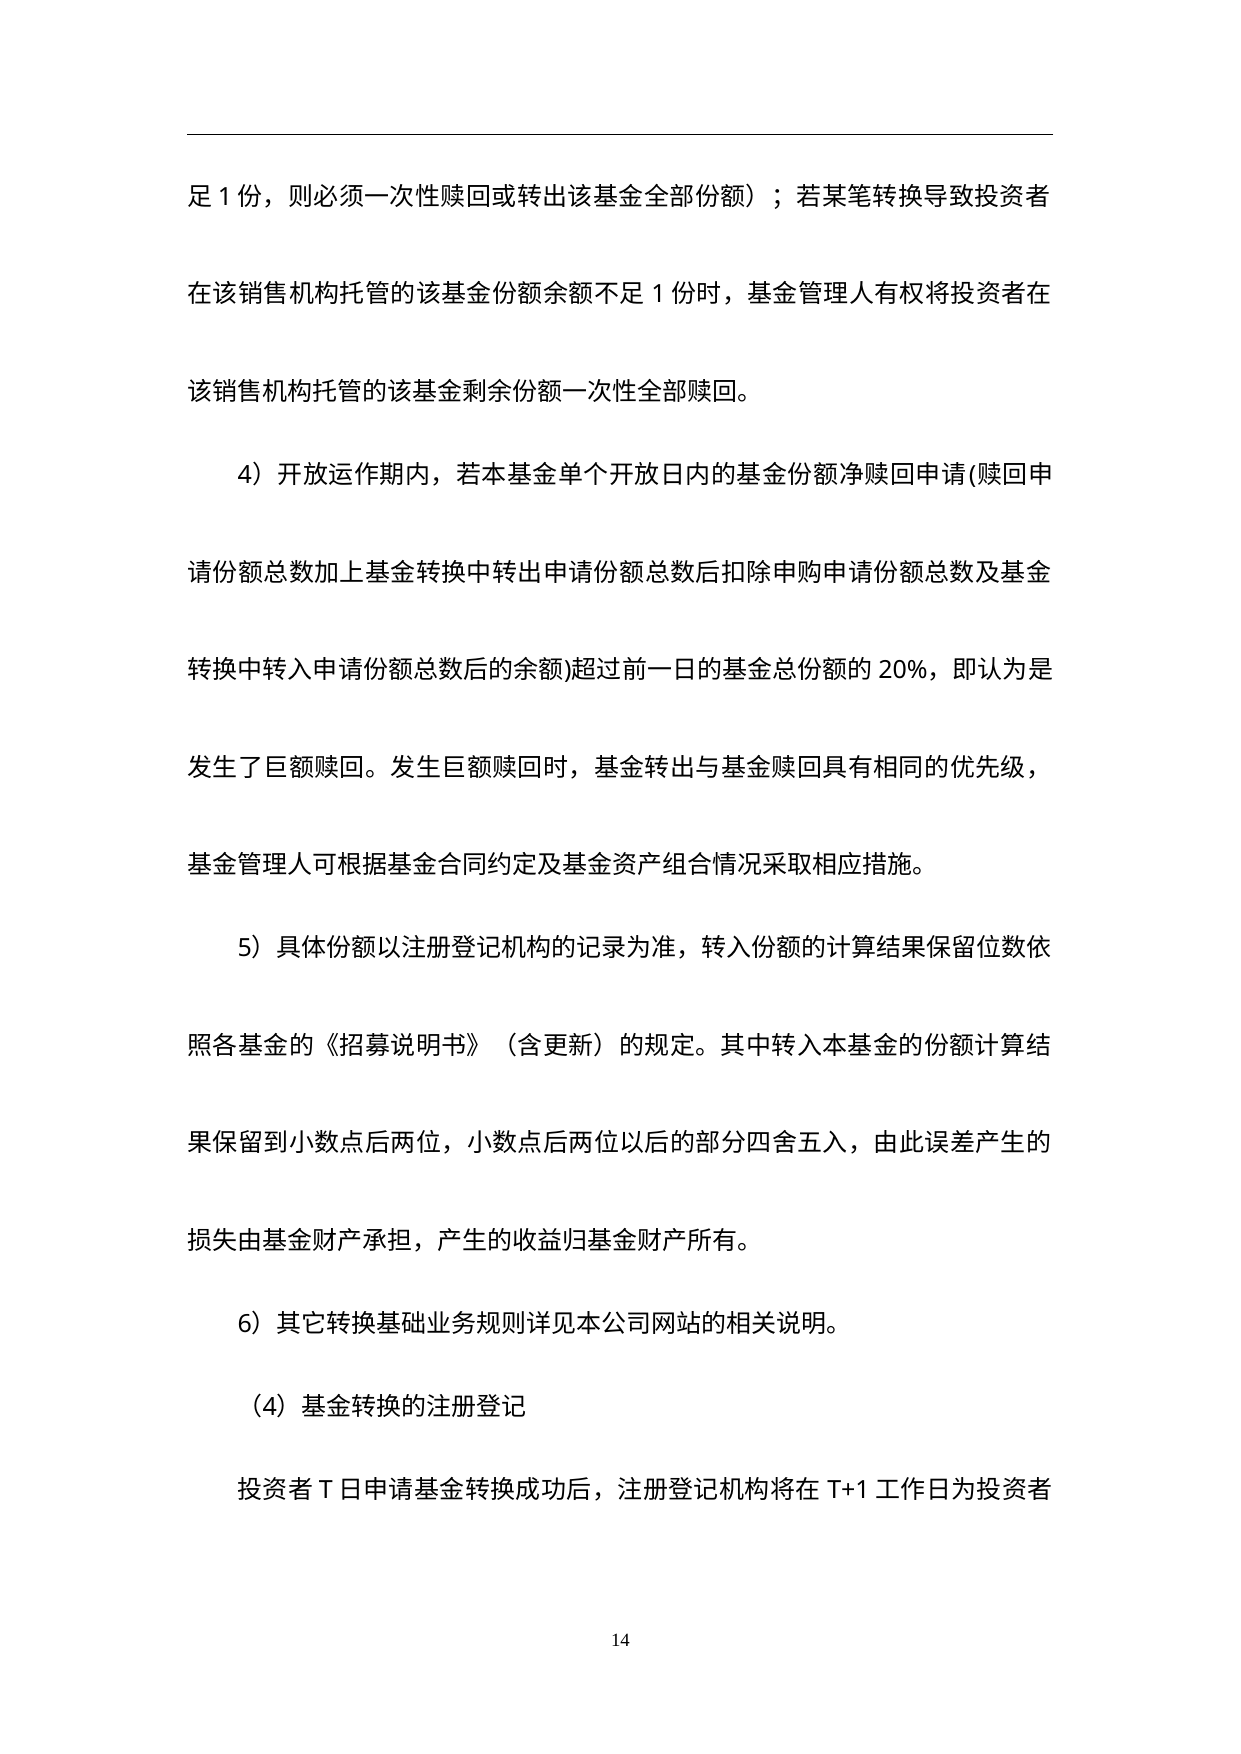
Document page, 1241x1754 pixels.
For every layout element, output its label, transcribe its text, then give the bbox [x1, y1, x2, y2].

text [187, 162, 1053, 422]
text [187, 1455, 1053, 1520]
text 4）开放运作期内，若本基金单个开放日内的基金份额净赎回申请(赎回申请份额总数加上基金转换中转出申请份额总数后扣除申购申请份额总数及基金转换中转入申请份额总数后的余额)超过前一日的基金总份额的20%，即认为是发生了巨额赎回。发生巨额赎回时，基金转出与基金赎回具有相同的优先级，基金管理人可根据基金合同约定及基金资产组合情况采取相应措施。 [187, 440, 1053, 895]
text 5）具体份额以注册登记机构的记录为准，转入份额的计算结果保留位数依照各基金的《招募说明书》（含更新）的规定。其中转入本基金的份额计算结果保留到小数点后两位，小数点后两位以后的部分四舍五入，由此误差产生的损失由基金财产承担，产生的收益归基金财产所有。 [187, 913, 1053, 1271]
text 6）其它转换基础业务规则详见本公司网站的相关说明。 [187, 1289, 1053, 1354]
text （4）基金转换的注册登记 [187, 1372, 1053, 1437]
